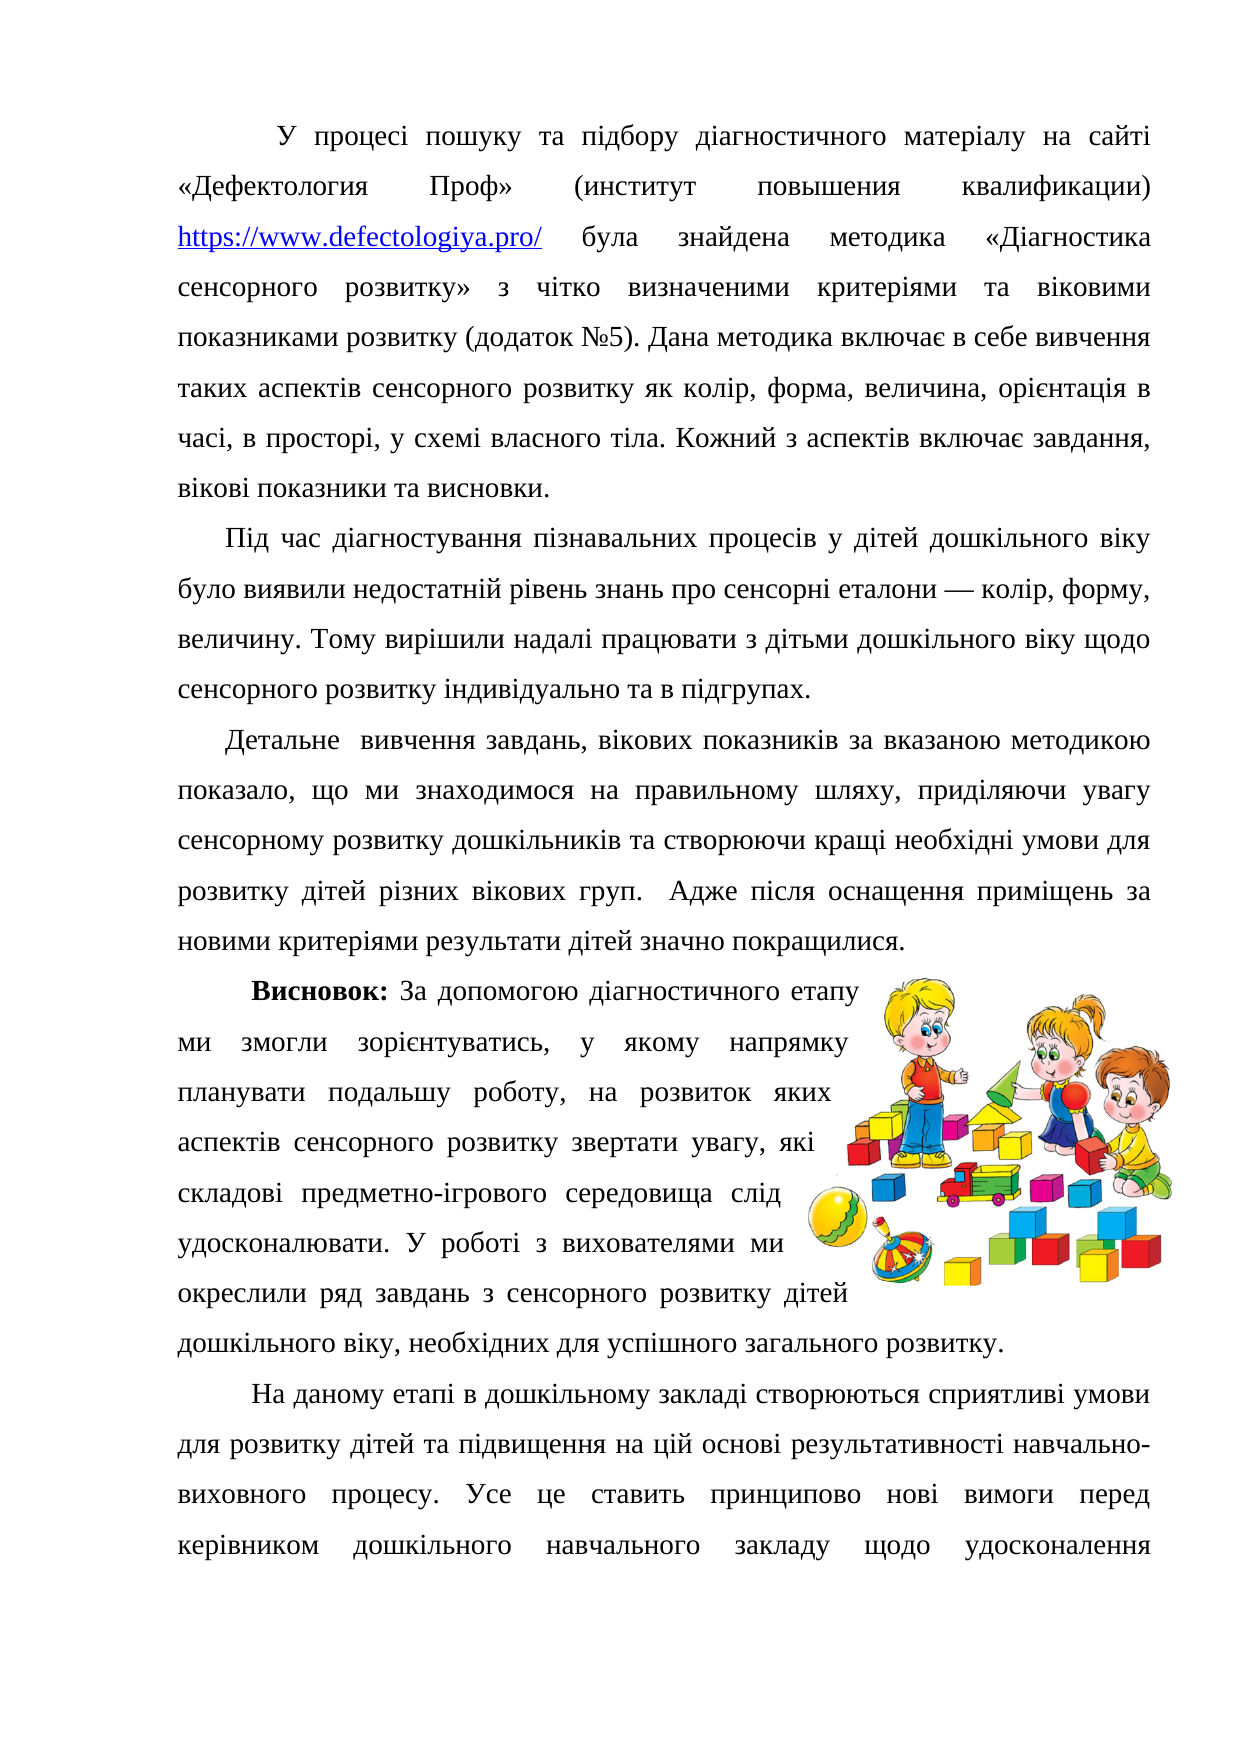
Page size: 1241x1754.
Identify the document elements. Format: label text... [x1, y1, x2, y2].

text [177, 1376, 1152, 1560]
text Детальне вивчення завдань, вікових показників за вказаною методикою показало, що ми знаходимося на правильному шляху, приділяючи увагу сенсорному розвитку дошкільників та створюючи кращі необхідні умови для розвитку дітей різних вікових груп. Адже після оснащення приміщень за новими критеріями результати дітей значно покращилися. [177, 722, 1152, 957]
picture [800, 976, 1176, 1286]
text Під час діагностування пізнавальних процесів у дітей дошкільного віку було виявили недостатній рівень знань про сенсорні еталони — колір, форму, величину. Тому вирішили надалі працювати з дітьми дошкільного віку щодо сенсорного розвитку індивідуально та в підгрупах. [177, 521, 1152, 705]
text У процесі пошуку та підбору діагностичного матеріалу на сайті «Дефектология Проф» (институт повышения квалификации) https://www.defectologiya.pro/ була знайдена методика «Діагностика сенсорного розвитку» з чітко визначеними критеріями та віковими показниками розвитку (додаток №5). Дана методика включає в себе вивчення таких аспектів сенсорного розвитку як колір, форма, величина, орієнтація в часі, в просторі, у схемі власного тіла. Кожний з аспектів включає завдання, вікові показники та висновки. [177, 118, 1152, 504]
